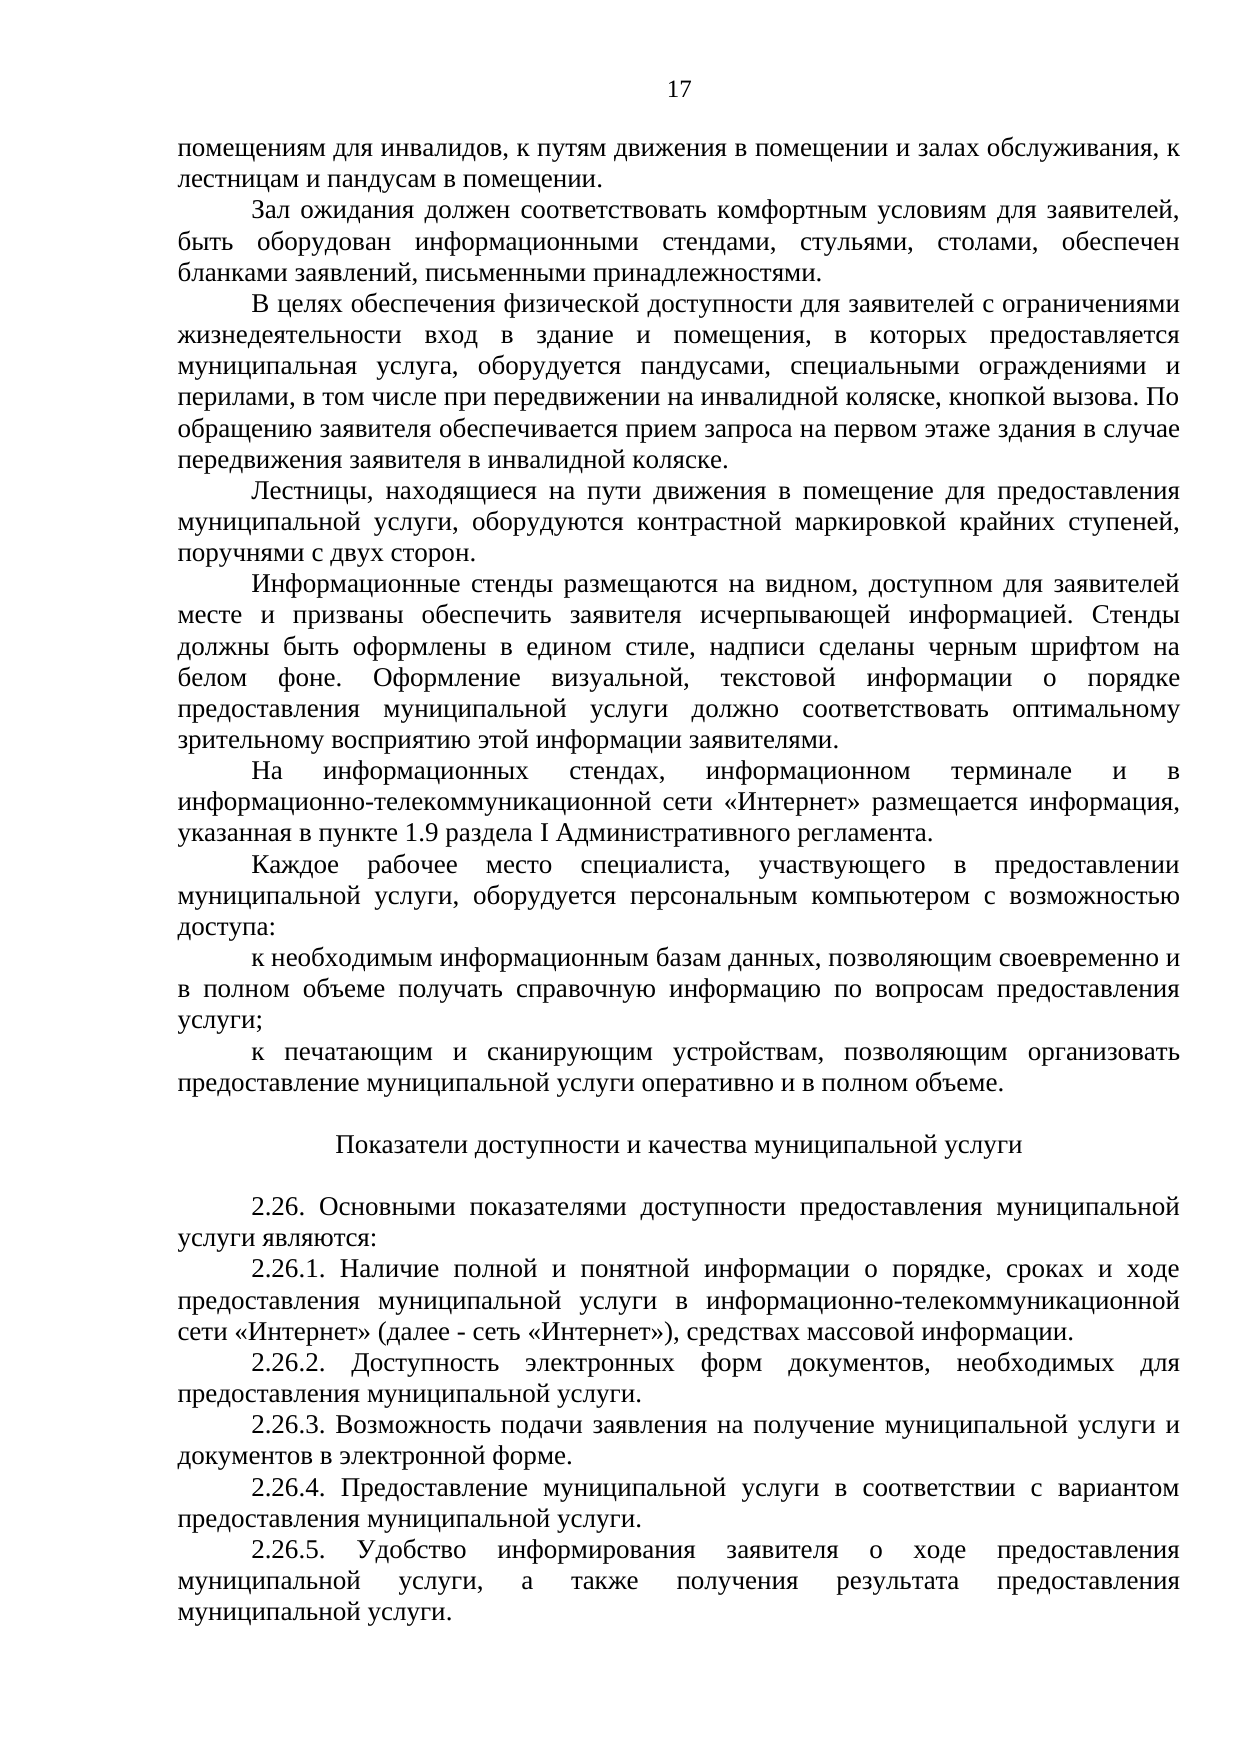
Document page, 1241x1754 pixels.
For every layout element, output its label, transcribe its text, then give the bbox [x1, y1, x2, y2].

text 2.26.4. Предоставление муниципальной услуги в соответствии с вариантом предоставления муниципальной услуги. [177, 1471, 1181, 1533]
text 2.26. Основными показателями доступности предоставления муниципальной услуги являются: [177, 1190, 1181, 1253]
text Зал ожидания должен соответствовать комфортным условиям для заявителей, быть оборудован информационными стендами, стульями, столами, обеспечен бланками заявлений, письменными принадлежностями. [177, 194, 1181, 287]
text На информационных стендах, информационном терминале и в информационно-телекоммуникационной сети «Интернет» размещается информация, указанная в пункте 1.9 раздела I Административного регламента. [177, 754, 1181, 848]
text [177, 131, 1181, 194]
text к печатающим и сканирующим устройствам, позволяющим организовать предоставление муниципальной услуги оперативно и в полном объеме. [177, 1034, 1181, 1097]
text 2.26.1. Наличие полной и понятной информации о порядке, сроках и ходе предоставления муниципальной услуги в информационно-телекоммуникационной сети «Интернет» (далее - сеть «Интернет»), средствах массовой информации. [177, 1253, 1181, 1346]
text 2.26.3. Возможность подачи заявления на получение муниципальной услуги и документов в электронной форме. [177, 1408, 1181, 1471]
text 2.26.5. Удобство информирования заявителя о ходе предоставления муниципальной услуги, а также получения результата предоставления муниципальной услуги. [177, 1533, 1181, 1626]
text Лестницы, находящиеся на пути движения в помещение для предоставления муниципальной услуги, оборудуются контрастной маркировкой крайних ступеней, поручнями с двух сторон. [177, 474, 1181, 567]
text Показатели доступности и качества муниципальной услуги [177, 1128, 1181, 1159]
text к необходимым информационным базам данных, позволяющим своевременно и в полном объеме получать справочную информацию по вопросам предоставления услуги; [177, 941, 1181, 1034]
text В целях обеспечения физической доступности для заявителей с ограничениями жизнедеятельности вход в здание и помещения, в которых предоставляется муниципальная услуга, оборудуется пандусами, специальными ограждениями и перилами, в том числе при передвижении на инвалидной коляске, кнопкой вызова. По обращению заявителя обеспечивается прием запроса на первом этаже здания в случае передвижения заявителя в инвалидной коляске. [177, 287, 1181, 474]
text Информационные стенды размещаются на видном, доступном для заявителей месте и призваны обеспечить заявителя исчерпывающей информацией. Стенды должны быть оформлены в едином стиле, надписи сделаны черным шрифтом на белом фоне. Оформление визуальной, текстовой информации о порядке предоставления муниципальной услуги должно соответствовать оптимальному зрительному восприятию этой информации заявителями. [177, 567, 1181, 754]
text 2.26.2. Доступность электронных форм документов, необходимых для предоставления муниципальной услуги. [177, 1346, 1181, 1408]
text Каждое рабочее место специалиста, участвующего в предоставлении муниципальной услуги, оборудуется персональным компьютером с возможностью доступа: [177, 848, 1181, 941]
